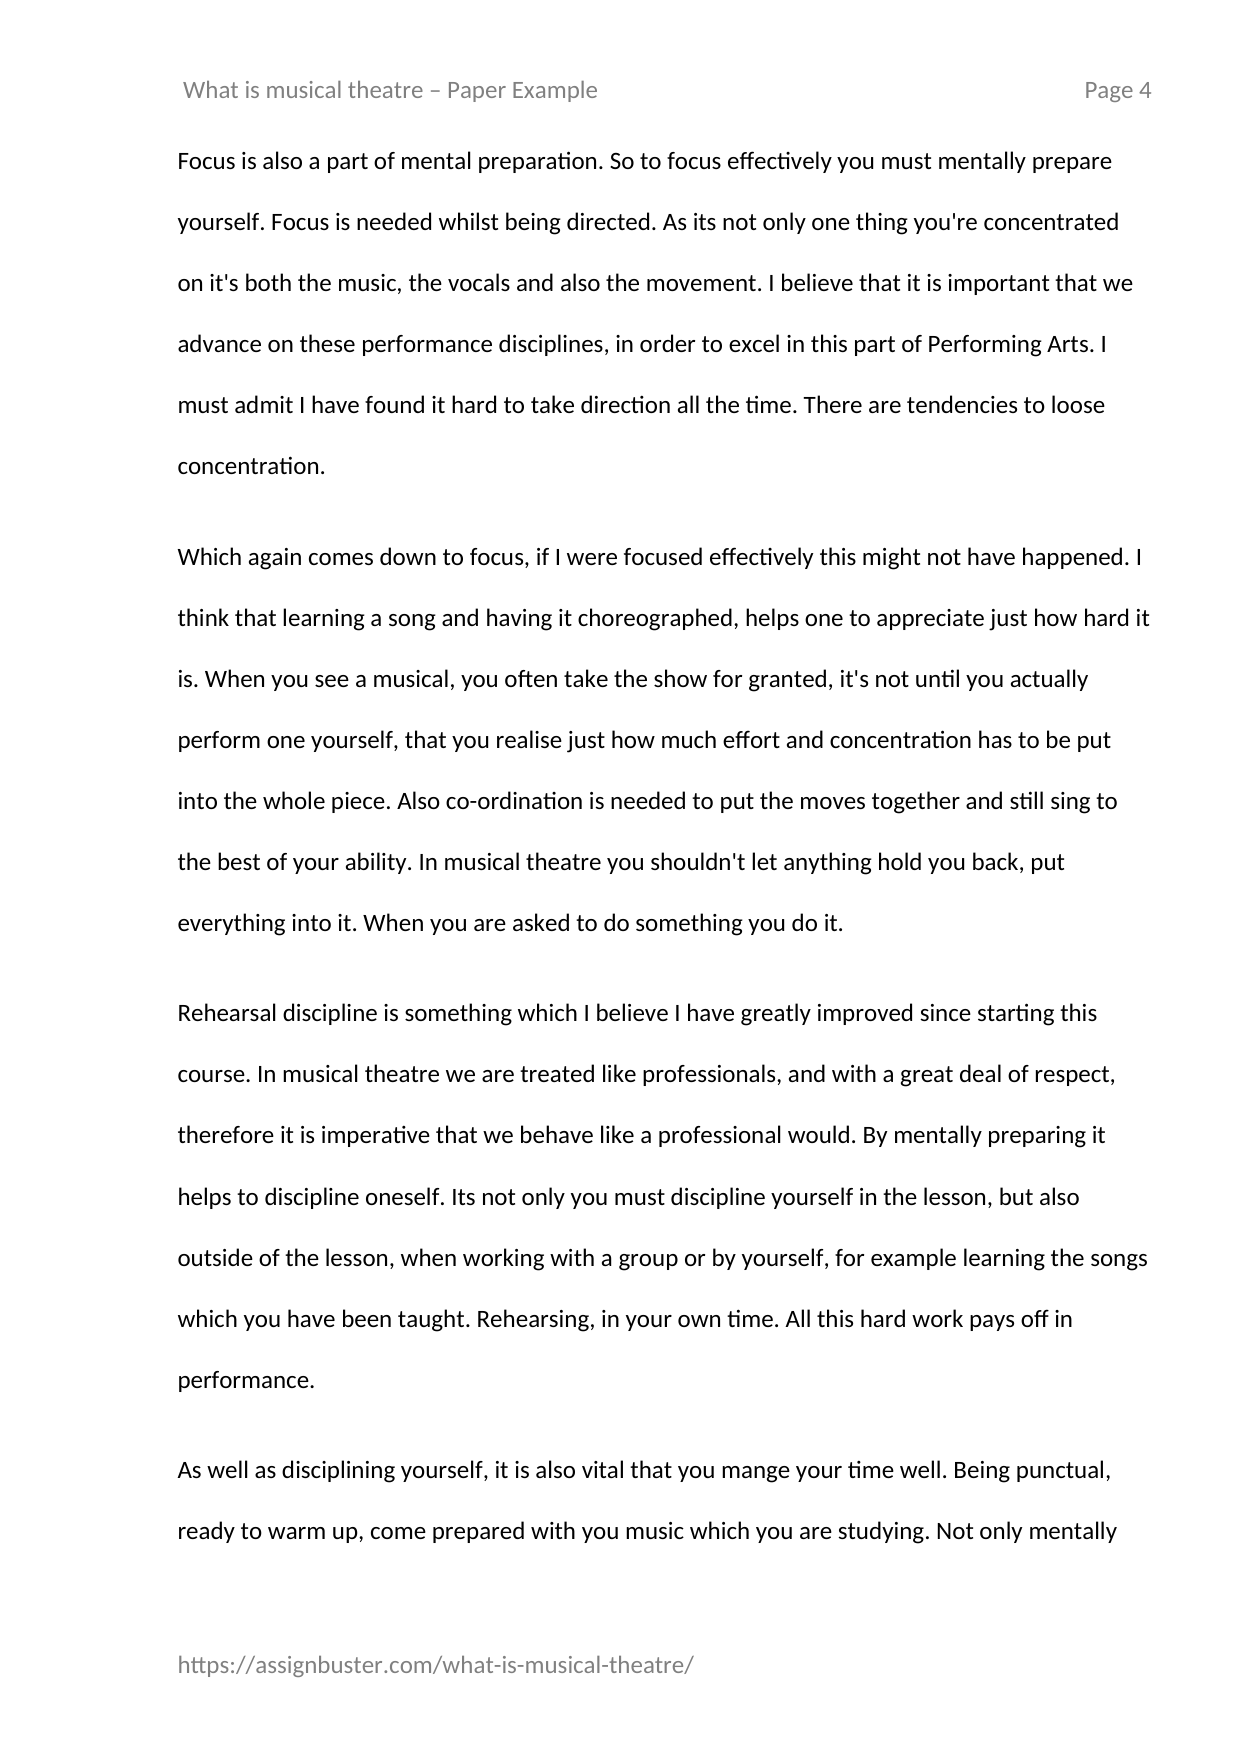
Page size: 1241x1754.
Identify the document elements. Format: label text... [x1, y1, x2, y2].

text Focus is also a part of mental preparation. So to focus effectively you must mentally prepare yourself. Focus is needed whilst being directed. As its not only one thing you're concentrated on it's both the music, the vocals and also the movement. I believe that it is important that we advance on these performance disciplines, in order to excel in this part of Performing Arts. I must admit I have found it hard to take direction all the time. There are tendencies to loose concentration. [177, 145, 1152, 481]
text Rehearsal discipline is something which I believe I have greatly improved since starting this course. In musical theatre we are treated like professionals, and with a great deal of respect, therefore it is imperative that we behave like a professional would. By mentally preparing it helps to discipline oneself. Its not only you must discipline yourself in the lesson, but also outside of the lesson, when working with a group or by yourself, for example learning the songs which you have been taught. Rehearsing, in your own time. All this hard work pays off in performance. [177, 997, 1152, 1394]
text Which again comes down to focus, if I were focused effectively this might not have happened. I think that learning a song and having it choreographed, helps one to appreciate just how hard it is. When you see a musical, you often take the show for granted, it's not until you actually perform one yourself, that you realise just how much effort and concentration has to be put into the whole piece. Also co-ordination is needed to put the moves together and still sing to the best of your ability. In musical theatre you shouldn't let anything hold you back, put everything into it. When you are asked to do something you do it. [177, 541, 1152, 937]
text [177, 1454, 1152, 1546]
